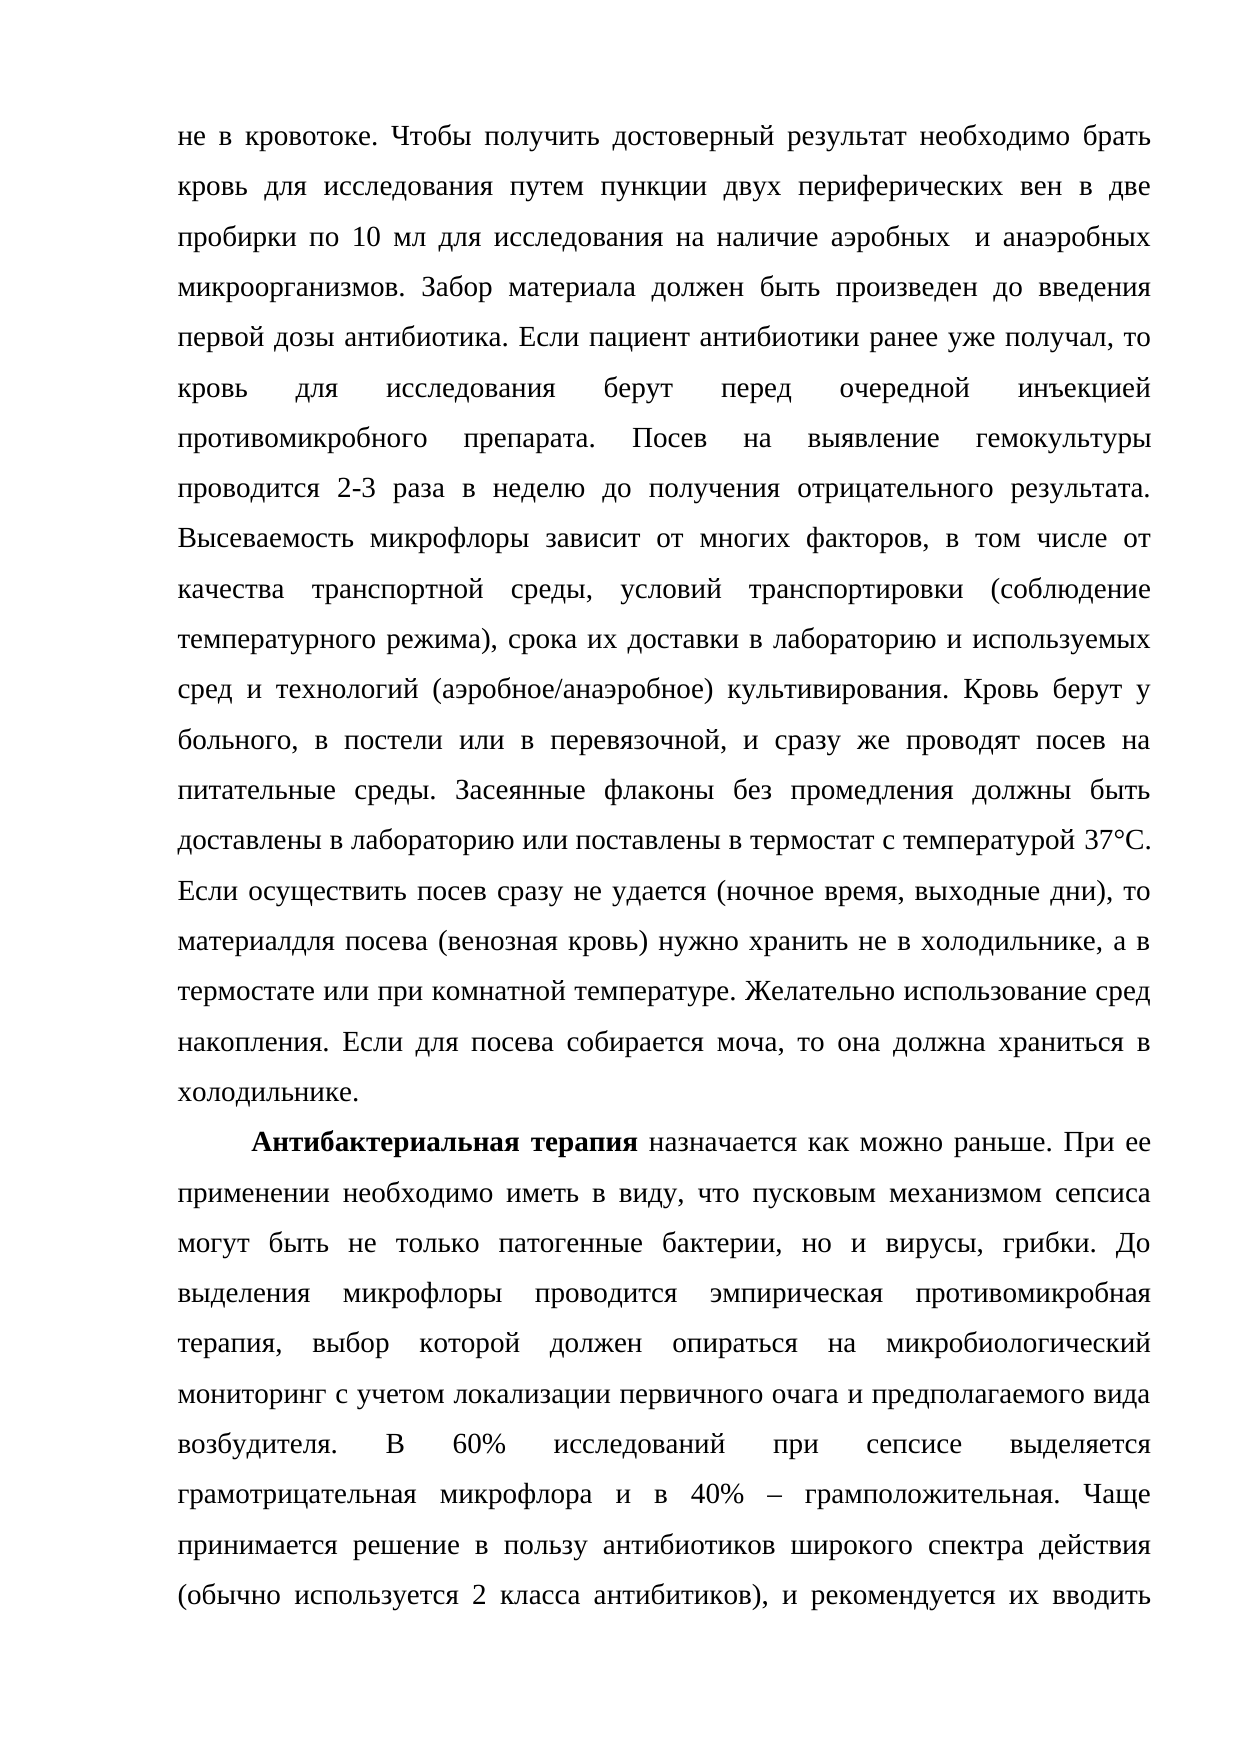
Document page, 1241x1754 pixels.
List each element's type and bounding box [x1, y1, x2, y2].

text [177, 118, 1152, 1108]
text [177, 1124, 1152, 1611]
